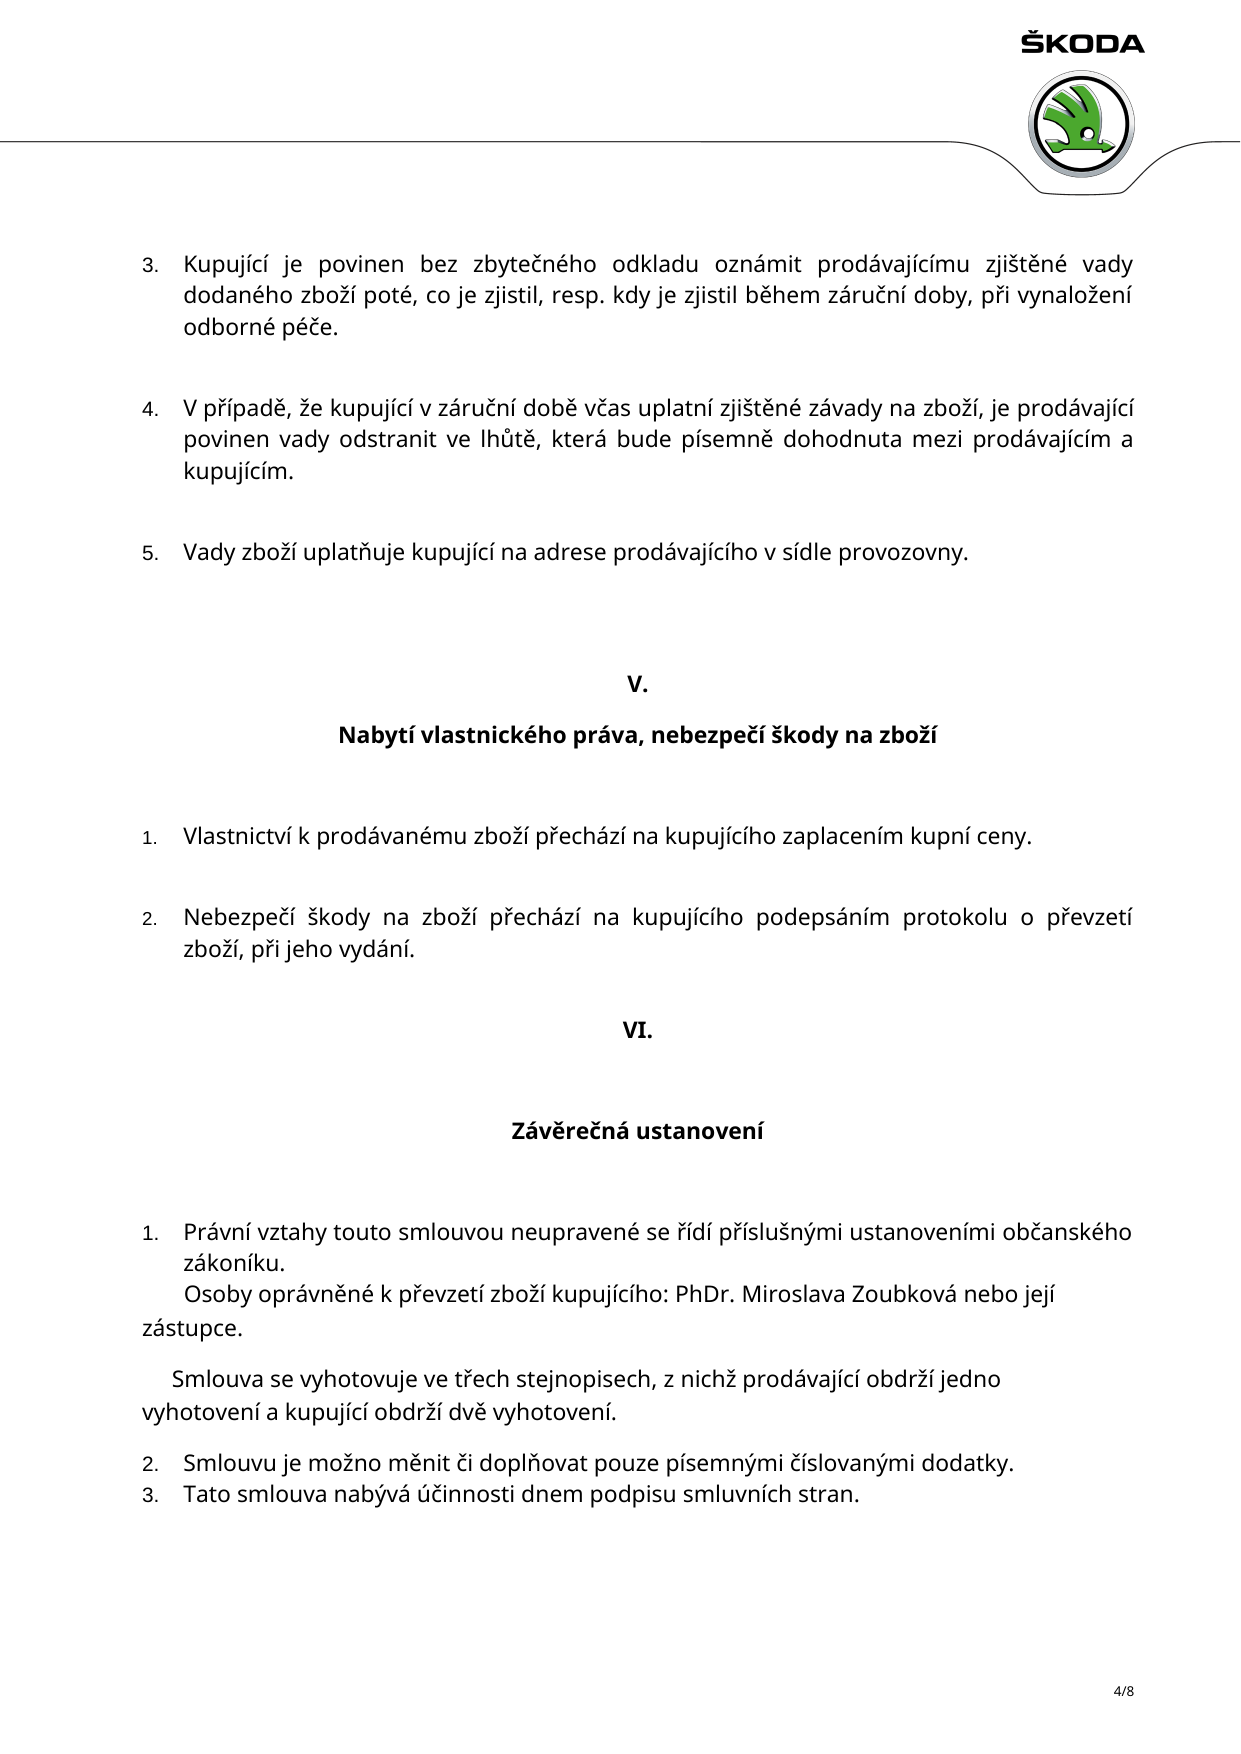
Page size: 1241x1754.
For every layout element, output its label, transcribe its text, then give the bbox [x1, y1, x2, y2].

list Smlouvu je možno měnit či doplňovat pouze písemnými číslovanými dodatky. [142, 1447, 1134, 1478]
picture [0, 0, 1241, 248]
list Kupující je povinen bez zbytečného odkladu oznámit prodávajícímu zjištěné vady dodaného zboží poté, co je zjistil, resp. kdy je zjistil během záruční doby, při vynaložení odborné péče. [142, 248, 1134, 342]
text V. [142, 668, 1134, 700]
text VI. [142, 1014, 1134, 1046]
text Nabytí vlastnického práva, nebezpečí škody na zboží [142, 719, 1134, 750]
text Osoby oprávněné k převzetí zboží kupujícího: PhDr. Miroslava Zoubková nebo její zástupce. [142, 1278, 1134, 1343]
list Vady zboží uplatňuje kupující na adrese prodávajícího v sídle provozovny. [142, 536, 1136, 568]
text Smlouva se vyhotovuje ve třech stejnopisech, z nichž prodávající obdrží jedno vyhotovení a kupující obdrží dvě vyhotovení. [142, 1363, 1134, 1428]
list Právní vztahy touto smlouvou neupravené se řídí příslušnými ustanoveními občanského zákoníku. [142, 1216, 1134, 1278]
list Vlastnictví k prodávanému zboží přechází na kupujícího zaplacením kupní ceny. [142, 820, 1134, 851]
list Nebezpečí škody na zboží přechází na kupujícího podepsáním protokolu o převzetí zboží, při jeho vydání. [142, 901, 1134, 964]
list V případě, že kupující v záruční době včas uplatní zjištěné závady na zboží, je prodávající povinen vady odstranit ve lhůtě, která bude písemně dohodnuta mezi prodávajícím a kupujícím. [142, 392, 1136, 486]
text Závěrečná ustanovení [142, 1115, 1134, 1146]
list Tato smlouva nabývá účinnosti dnem podpisu smluvních stran. [142, 1478, 1134, 1509]
